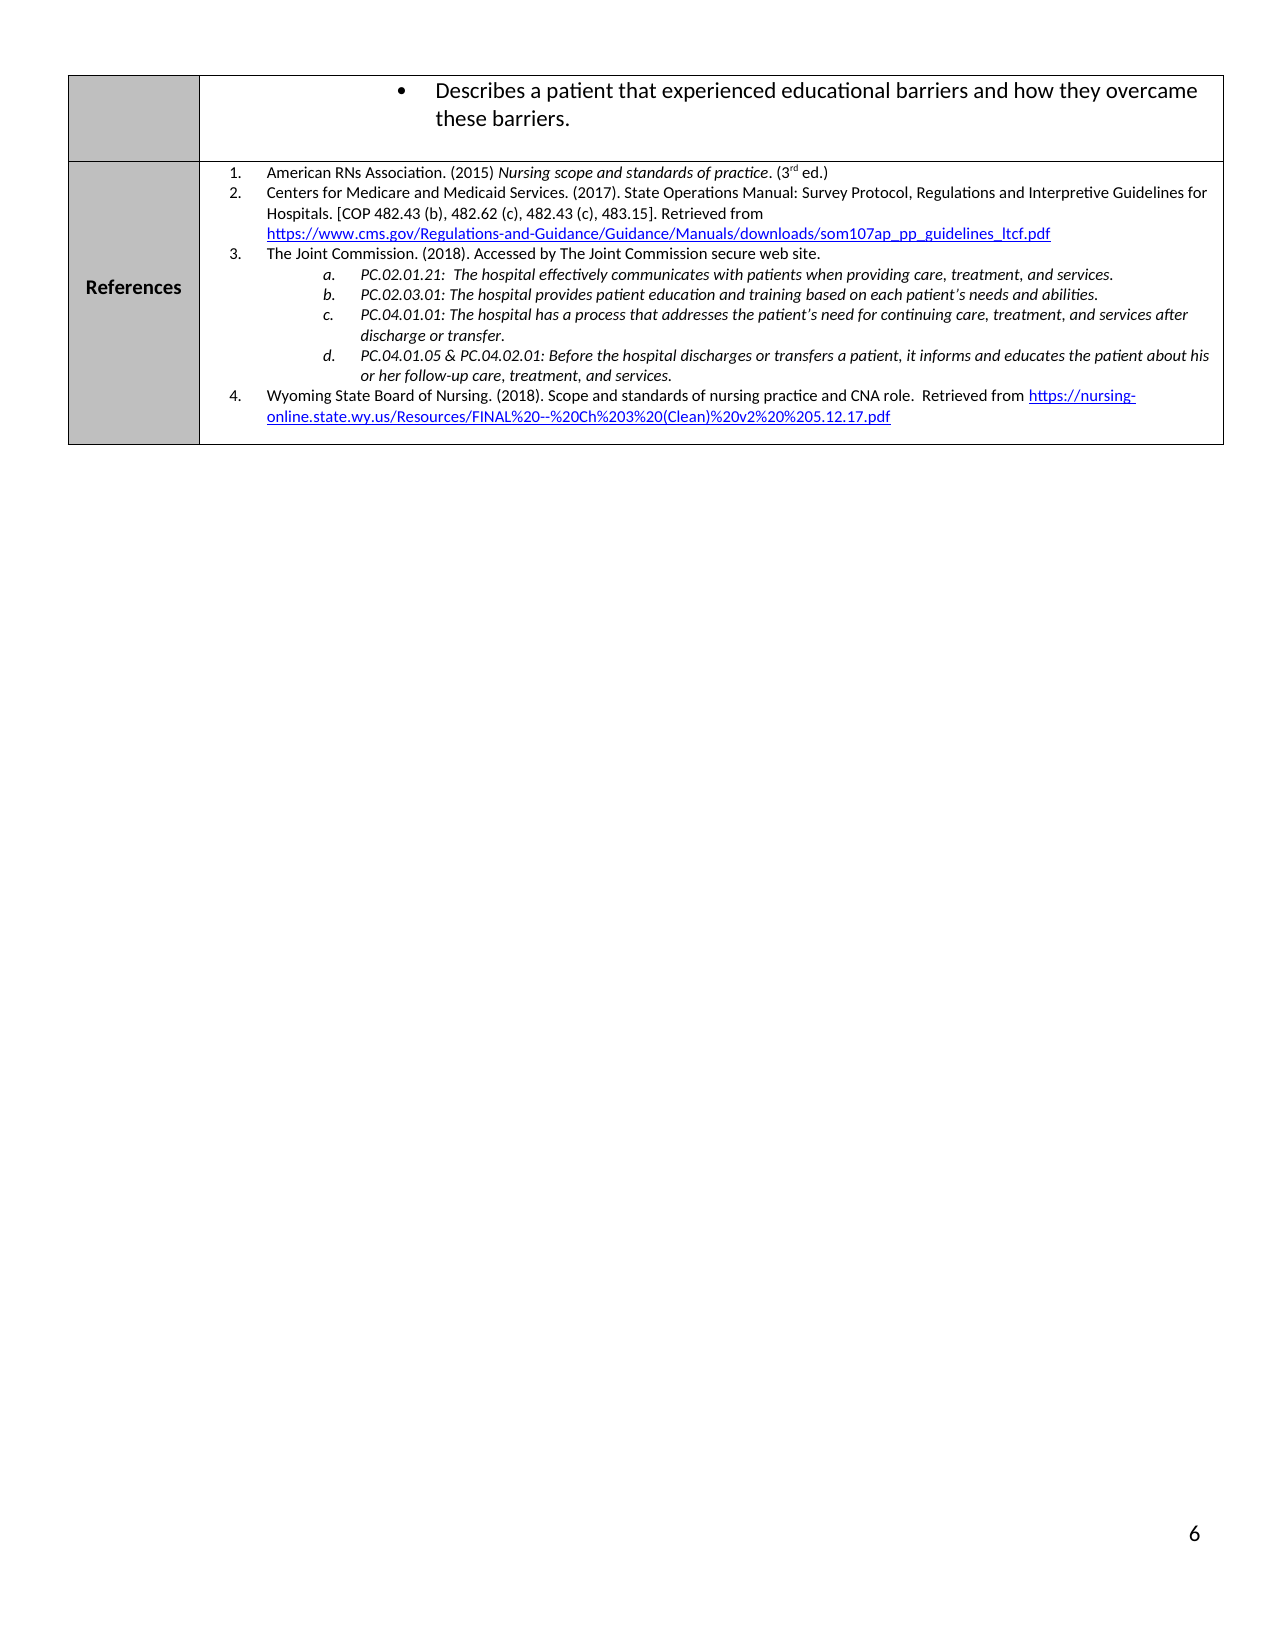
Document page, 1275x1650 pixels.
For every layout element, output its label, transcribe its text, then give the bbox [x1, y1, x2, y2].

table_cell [69, 76, 199, 161]
table_cell American RNs Association. (2015) Nursing scope and standards of practice. (3rd ed.) Centers for Medicare and Medicaid Services. (2017). State Operations Manual: Survey Protocol, Regulations and Interpretive Guidelines for Hospitals. [COP 482.43 (b), 482.62 (c), 482.43 (c), 483.15]. Retrieved from https://www.cms.gov/Regulations-and-Guidance/Guidance/Manuals/downloads/som107ap_pp_guidelines_ltcf.pdf The Joint Commission. (2018). Accessed by The Joint Commission secure web site. PC.02.01.21: The hospital effectively communicates with patients when providing care, treatment, and services. PC.02.03.01: The hospital provides patient education and training based on each patient’s needs and abilities. PC.04.01.01: The hospital has a process that addresses the patient’s need for continuing care, treatment, and services after discharge or transfer. PC.04.01.05 & PC.04.02.01: Before the hospital discharges or transfers a patient, it informs and educates the patient about his or her follow-up care, treatment, and services. Wyoming State Board of Nursing. (2018). Scope and standards of nursing practice and CNA role. Retrieved from https://nursing-online.state.wy.us/Resources/FINAL%20--%20Ch%203%20(Clean)%20v2%20%205.12.17.pdf [200, 162, 1223, 444]
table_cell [200, 76, 1223, 161]
table_cell References [69, 162, 199, 444]
